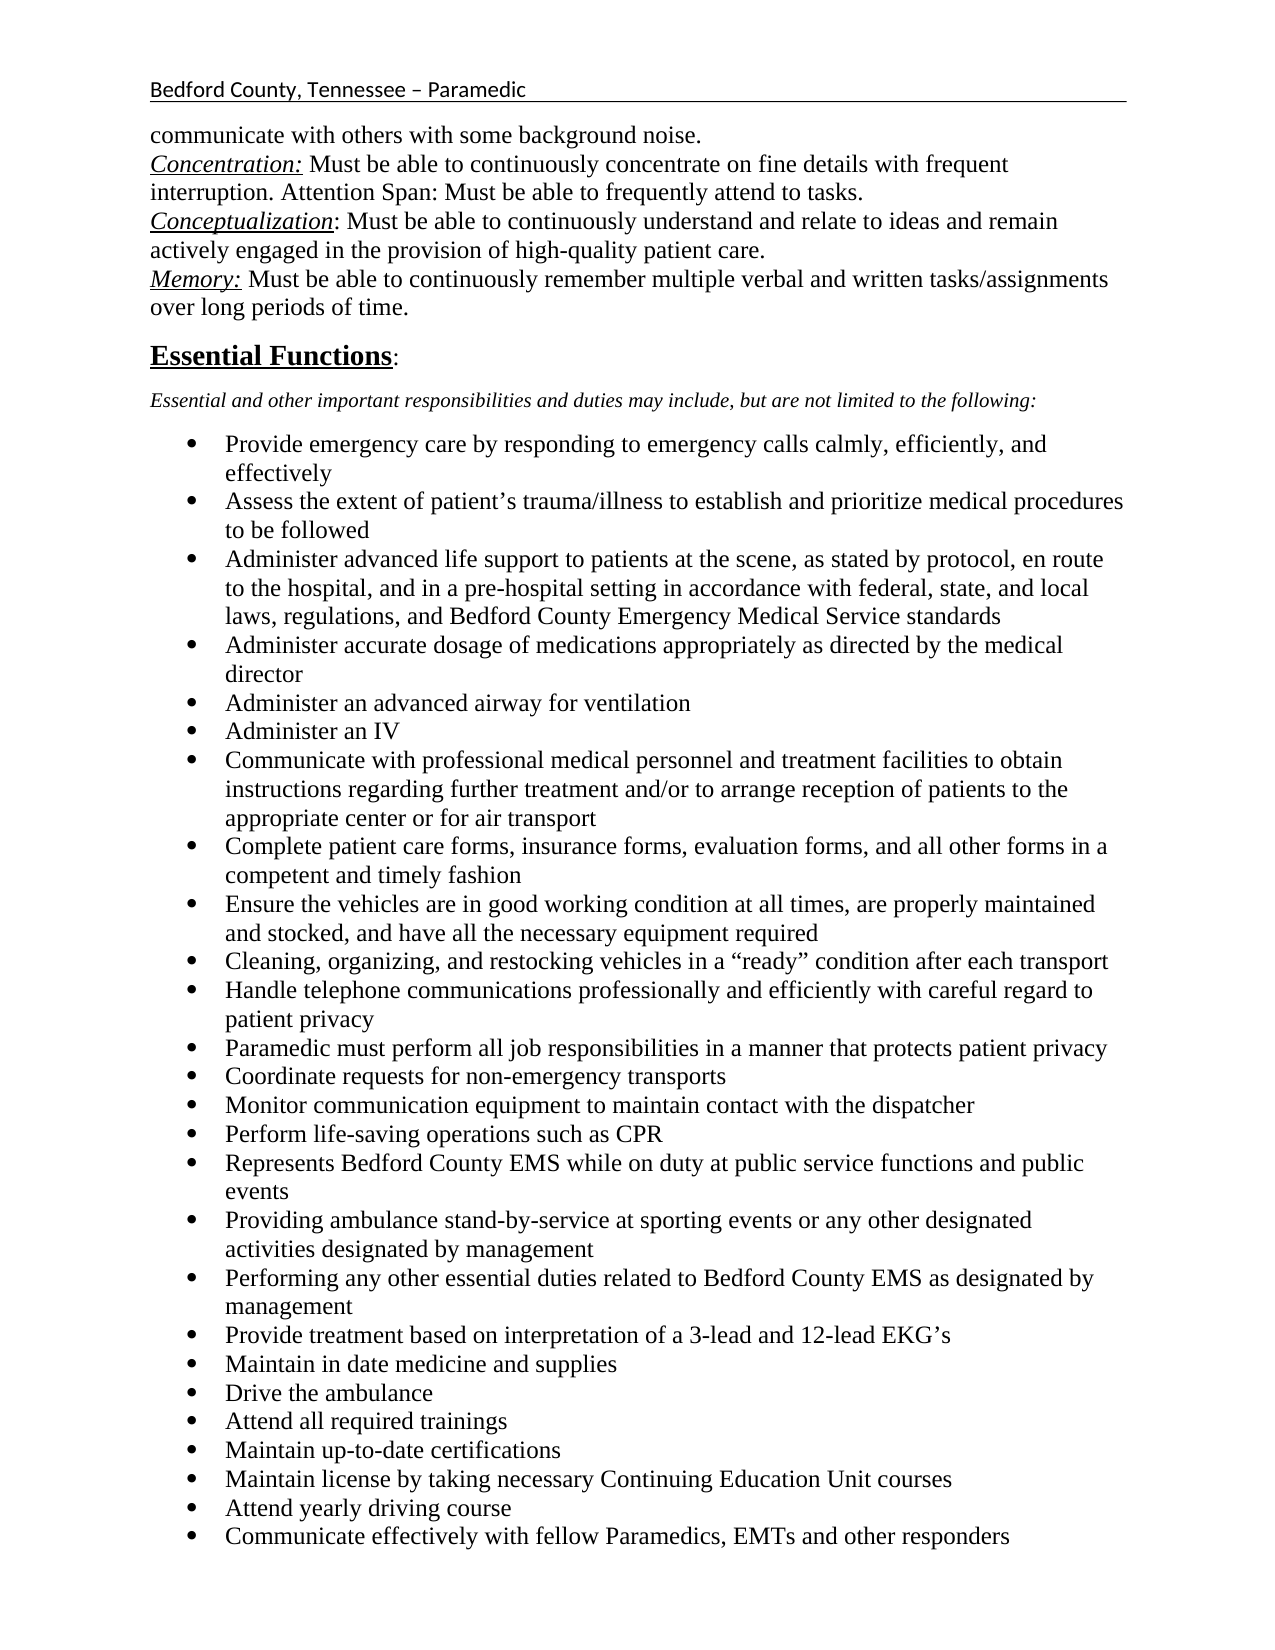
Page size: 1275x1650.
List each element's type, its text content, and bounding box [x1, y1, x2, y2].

list Assess the extent of patient’s trauma/illness to establish and prioritize medical procedures to be followed [187, 486, 1125, 544]
list Attend yearly driving course [187, 1493, 1125, 1521]
list Complete patient care forms, insurance forms, evaluation forms, and all other forms in a competent and timely fashion [187, 831, 1125, 889]
list Administer accurate dosage of medications appropriately as directed by the medical director [187, 630, 1125, 688]
list Coordinate requests for non-emergency transports [187, 1061, 1125, 1090]
list Provide treatment based on interpretation of a 3-lead and 12-lead EKG’s [187, 1320, 1125, 1349]
list Maintain in date medicine and supplies [187, 1349, 1125, 1378]
list Administer an IV [187, 716, 1125, 745]
list Communicate with professional medical personnel and treatment facilities to obtain instructions regarding further treatment and/or to arrange reception of patients to the appropriate center or for air transport [187, 745, 1125, 831]
text Essential Functions: [150, 338, 1125, 371]
list Provide emergency care by responding to emergency calls calmly, efficiently, and effectively [187, 429, 1125, 486]
list Administer advanced life support to patients at the scene, as stated by protocol, en route to the hospital, and in a pre-hospital setting in accordance with federal, state, and local laws, regulations, and Bedford County Emergency Medical Service standards [187, 544, 1125, 630]
list Performing any other essential duties related to Bedford County EMS as designated by management [187, 1263, 1125, 1320]
list Cleaning, organizing, and restocking vehicles in a “ready” condition after each transport [187, 946, 1125, 975]
list Administer an advanced airway for ventilation [187, 688, 1125, 716]
text Essential and other important responsibilities and duties may include, but are not limited to the following: [150, 388, 1125, 412]
list Monitor communication equipment to maintain contact with the dispatcher [187, 1090, 1125, 1119]
list Maintain license by taking necessary Continuing Education Unit courses [187, 1464, 1125, 1493]
list Communicate effectively with fellow Paramedics, EMTs and other responders [187, 1521, 1125, 1550]
list Maintain up-to-date certifications [187, 1435, 1125, 1464]
list Handle telephone communications professionally and efficiently with careful regard to patient privacy [187, 975, 1125, 1033]
list Providing ambulance stand-by-service at sporting events or any other designated activities designated by management [187, 1205, 1125, 1263]
list Drive the ambulance [187, 1378, 1125, 1406]
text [150, 120, 1125, 321]
list Perform life-saving operations such as CPR [187, 1119, 1125, 1148]
list Attend all required trainings [187, 1406, 1125, 1435]
list Represents Bedford County EMS while on duty at public service functions and public events [187, 1148, 1125, 1205]
list Paramedic must perform all job responsibilities in a manner that protects patient privacy [187, 1033, 1125, 1061]
list Ensure the vehicles are in good working condition at all times, are properly maintained and stocked, and have all the necessary equipment required [187, 889, 1125, 946]
